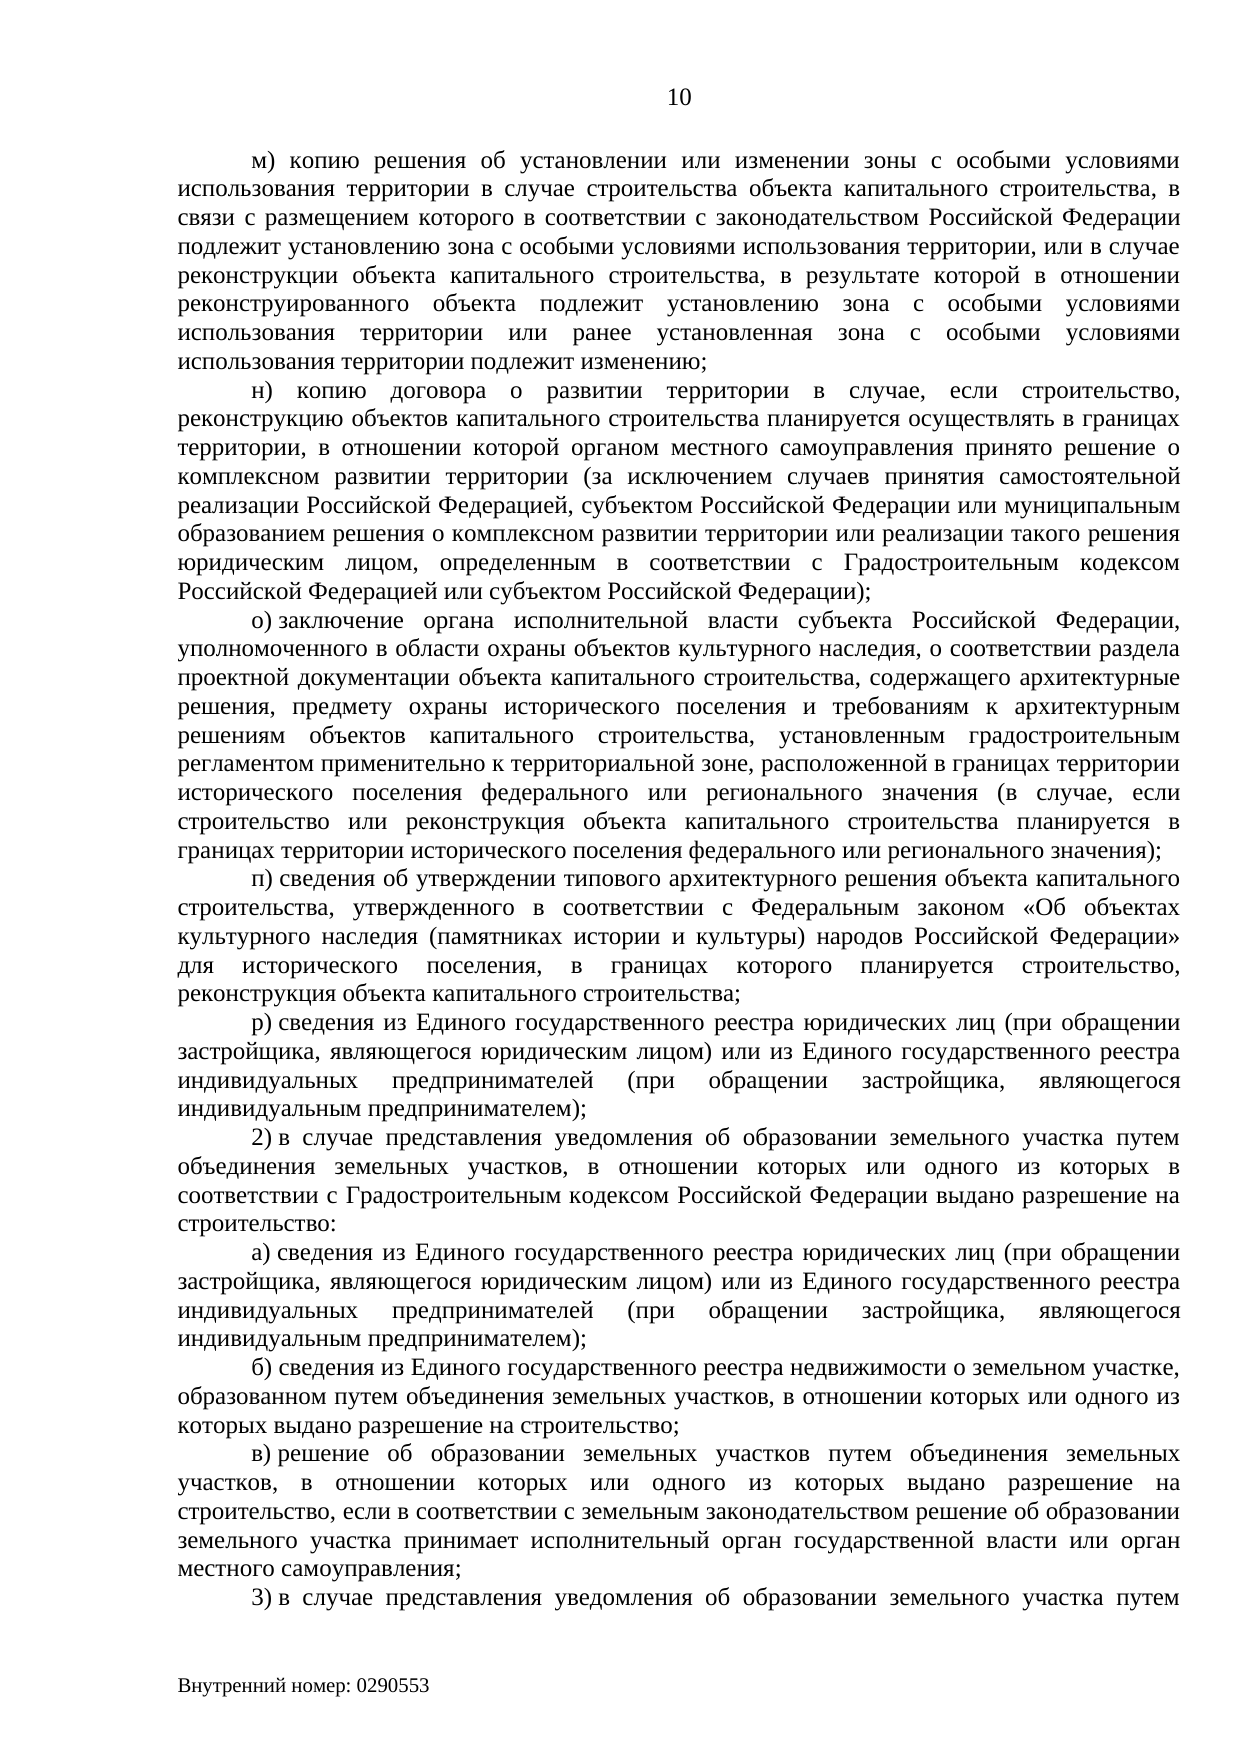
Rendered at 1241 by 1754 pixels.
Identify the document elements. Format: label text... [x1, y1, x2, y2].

text б) сведения из Единого государственного реестра недвижимости о земельном участке, образованном путем объединения земельных участков, в отношении которых или одного из которых выдано разрешение на строительство; [177, 1352, 1181, 1438]
text 2) в случае представления уведомления об образовании земельного участка путем объединения земельных участков, в отношении которых или одного из которых в соответствии с Градостроительным кодексом Российской Федерации выдано разрешение на строительство: [177, 1122, 1181, 1237]
text п) сведения об утверждении типового архитектурного решения объекта капитального строительства, утвержденного в соответствии с Федеральным законом «Об объектах культурного наследия (памятниках истории и культуры) народов Российской Федерации» для исторического поселения, в границах которого планируется строительство, реконструкция объекта капитального строительства; [177, 863, 1181, 1007]
text в) решение об образовании земельных участков путем объединения земельных участков, в отношении которых или одного из которых выдано разрешение на строительство, если в соответствии с земельным законодательством решение об образовании земельного участка принимает исполнительный орган государственной власти или орган местного самоуправления; [177, 1438, 1181, 1582]
list сведения из Единого государственного реестра юридических лиц (при обращении застройщика, являющегося юридическим лицом) или из Единого государственного реестра индивидуальных предпринимателей (при обращении застройщика, являющегося индивидуальным предпринимателем); [177, 1007, 1181, 1122]
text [177, 1582, 1181, 1611]
text а) сведения из Единого государственного реестра юридических лиц (при обращении застройщика, являющегося юридическим лицом) или из Единого государственного реестра индивидуальных предпринимателей (при обращении застройщика, являющегося индивидуальным предпринимателем); [177, 1237, 1181, 1352]
text м) копию решения об установлении или изменении зоны с особыми условиями использования территории в случае строительства объекта капитального строительства, в связи с размещением которого в соответствии с законодательством Российской Федерации подлежит установлению зона с особыми условиями использования территории, или в случае реконструкции объекта капитального строительства, в результате которой в отношении реконструированного объекта подлежит установлению зона с особыми условиями использования территории или ранее установленная зона с особыми условиями использования территории подлежит изменению; [177, 145, 1181, 375]
list заключение органа исполнительной власти субъекта Российской Федерации, уполномоченного в области охраны объектов культурного наследия, о соответствии раздела проектной документации объекта капитального строительства, содержащего архитектурные решения, предмету охраны исторического поселения и требованиям к архитектурным решениям объектов капитального строительства, установленным градостроительным регламентом применительно к территориальной зоне, расположенной в границах территории исторического поселения федерального или регионального значения (в случае, если строительство или реконструкция объекта капитального строительства планируется в границах территории исторического поселения федерального или регионального значения); [177, 605, 1181, 863]
text н) копию договора о развитии территории в случае, если строительство, реконструкцию объектов капитального строительства планируется осуществлять в границах территории, в отношении которой органом местного самоуправления принято решение о комплексном развитии территории (за исключением случаев принятия самостоятельной реализации Российской Федерацией, субъектом Российской Федерации или муниципальным образованием решения о комплексном развитии территории или реализации такого решения юридическим лицом, определенным в соответствии с Градостроительным кодексом Российской Федерацией или субъектом Российской Федерации); [177, 375, 1181, 605]
